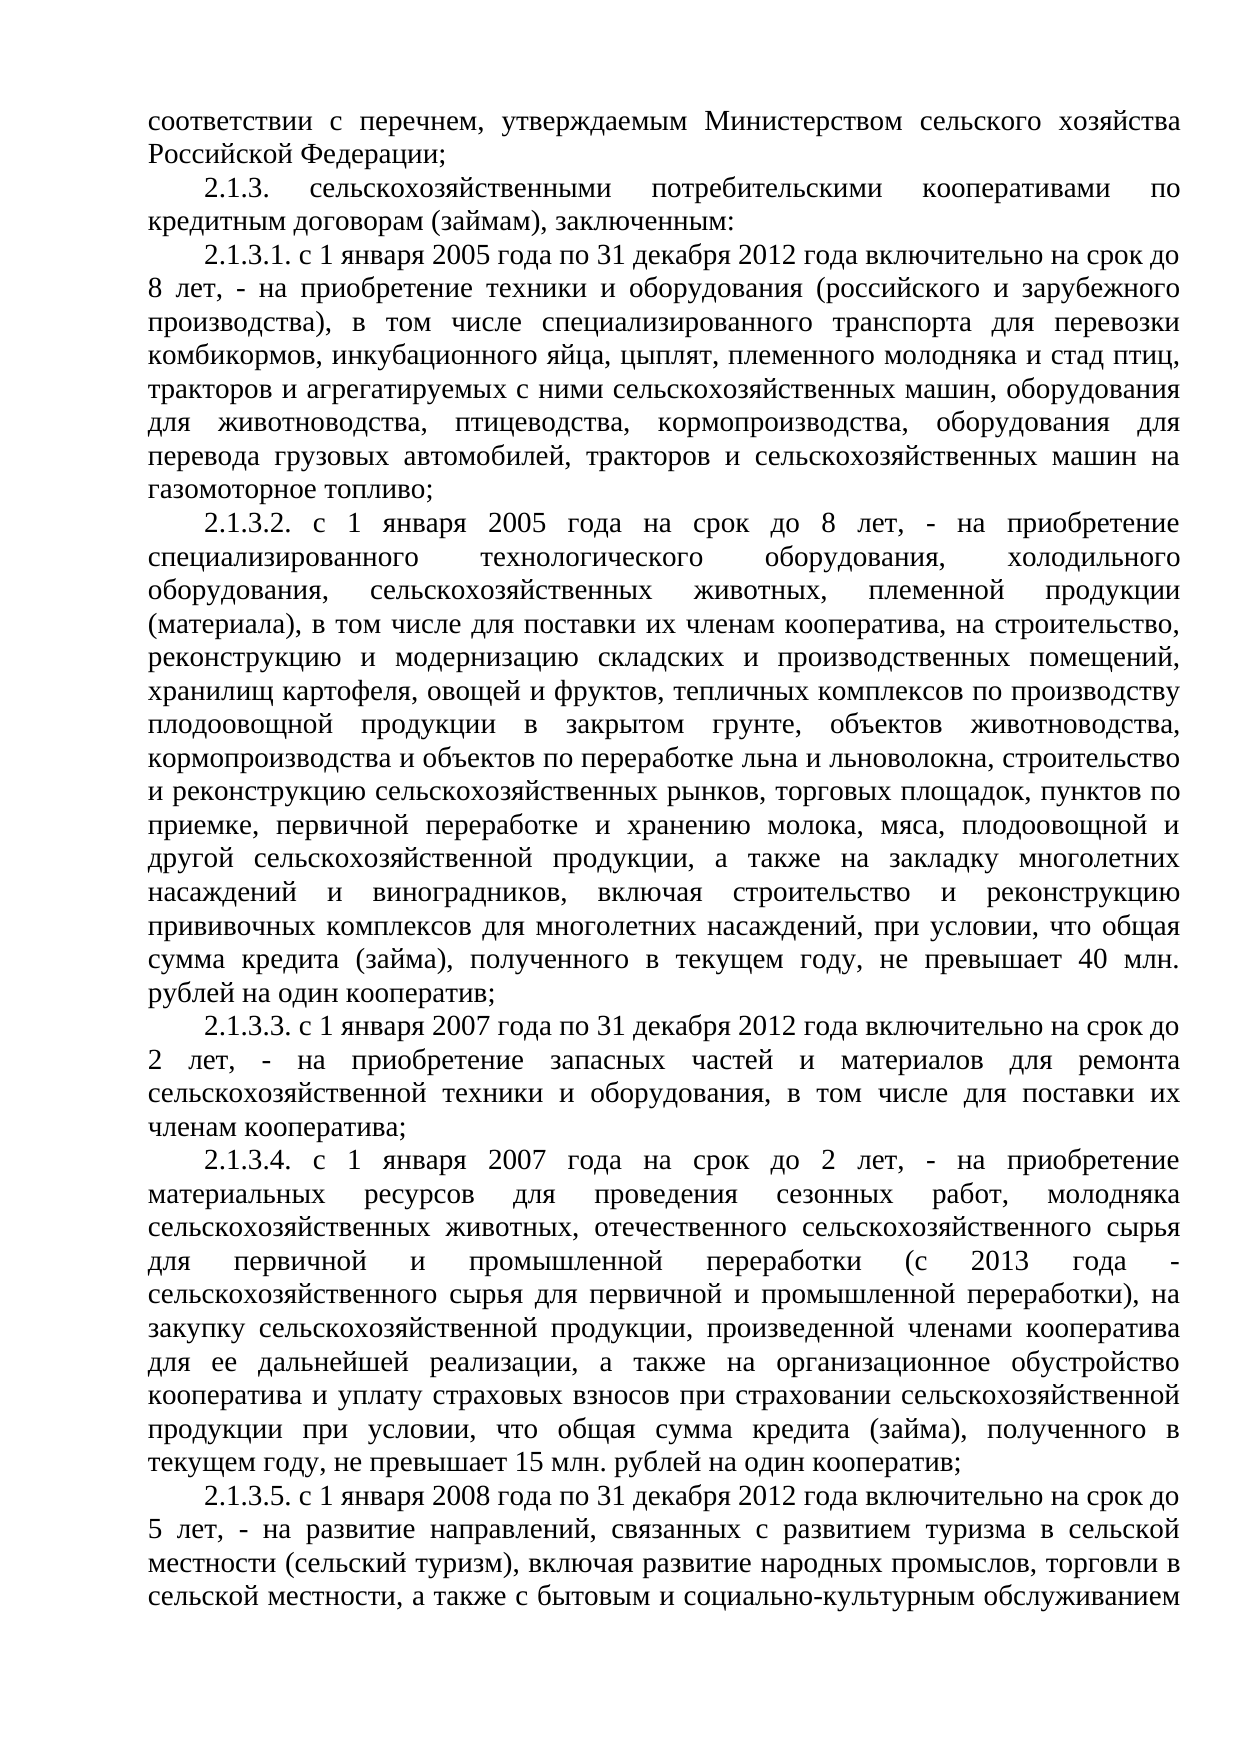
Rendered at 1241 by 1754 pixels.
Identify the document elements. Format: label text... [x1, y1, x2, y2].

text 2.1.3. сельскохозяйственными потребительскими кооперативами по кредитным договорам (займам), заключенным: [148, 170, 1181, 237]
text 2.1.3.1. с 1 января 2005 года по 31 декабря 2012 года включительно на срок до 8 лет, - на приобретение техники и оборудования (российского и зарубежного производства), в том числе специализированного транспорта для перевозки комбикормов, инкубационного яйца, цыплят, племенного молодняка и стад птиц, тракторов и агрегатируемых с ними сельскохозяйственных машин, оборудования для животноводства, птицеводства, кормопроизводства, оборудования для перевода грузовых автомобилей, тракторов и сельскохозяйственных машин на газомоторное топливо; [148, 237, 1181, 505]
text 2.1.3.3. с 1 января 2007 года по 31 декабря 2012 года включительно на срок до 2 лет, - на приобретение запасных частей и материалов для ремонта сельскохозяйственной техники и оборудования, в том числе для поставки их членам кооператива; [148, 1008, 1181, 1142]
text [148, 1478, 1181, 1612]
text 2.1.3.2. с 1 января 2005 года на срок до 8 лет, - на приобретение специализированного технологического оборудования, холодильного оборудования, сельскохозяйственных животных, племенной продукции (материала), в том числе для поставки их членам кооператива, на строительство, реконструкцию и модернизацию складских и производственных помещений, хранилищ картофеля, овощей и фруктов, тепличных комплексов по производству плодоовощной продукции в закрытом грунте, объектов животноводства, кормопроизводства и объектов по переработке льна и льноволокна, строительство и реконструкцию сельскохозяйственных рынков, торговых площадок, пунктов по приемке, первичной переработке и хранению молока, мяса, плодоовощной и другой сельскохозяйственной продукции, а также на закладку многолетних насаждений и виноградников, включая строительство и реконструкцию прививочных комплексов для многолетних насаждений, при условии, что общая сумма кредита (займа), полученного в текущем году, не превышает 40 млн. рублей на один кооператив; [148, 505, 1181, 1008]
text 2.1.3.4. с 1 января 2007 года на срок до 2 лет, - на приобретение материальных ресурсов для проведения сезонных работ, молодняка сельскохозяйственных животных, отечественного сельскохозяйственного сырья для первичной и промышленной переработки (с 2013 года - сельскохозяйственного сырья для первичной и промышленной переработки), на закупку сельскохозяйственной продукции, произведенной членами кооператива для ее дальнейшей реализации, а также на организационное обустройство кооператива и уплату страховых взносов при страховании сельскохозяйственной продукции при условии, что общая сумма кредита (займа), полученного в текущем году, не превышает 15 млн. рублей на один кооператив; [148, 1142, 1181, 1478]
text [148, 103, 1181, 170]
